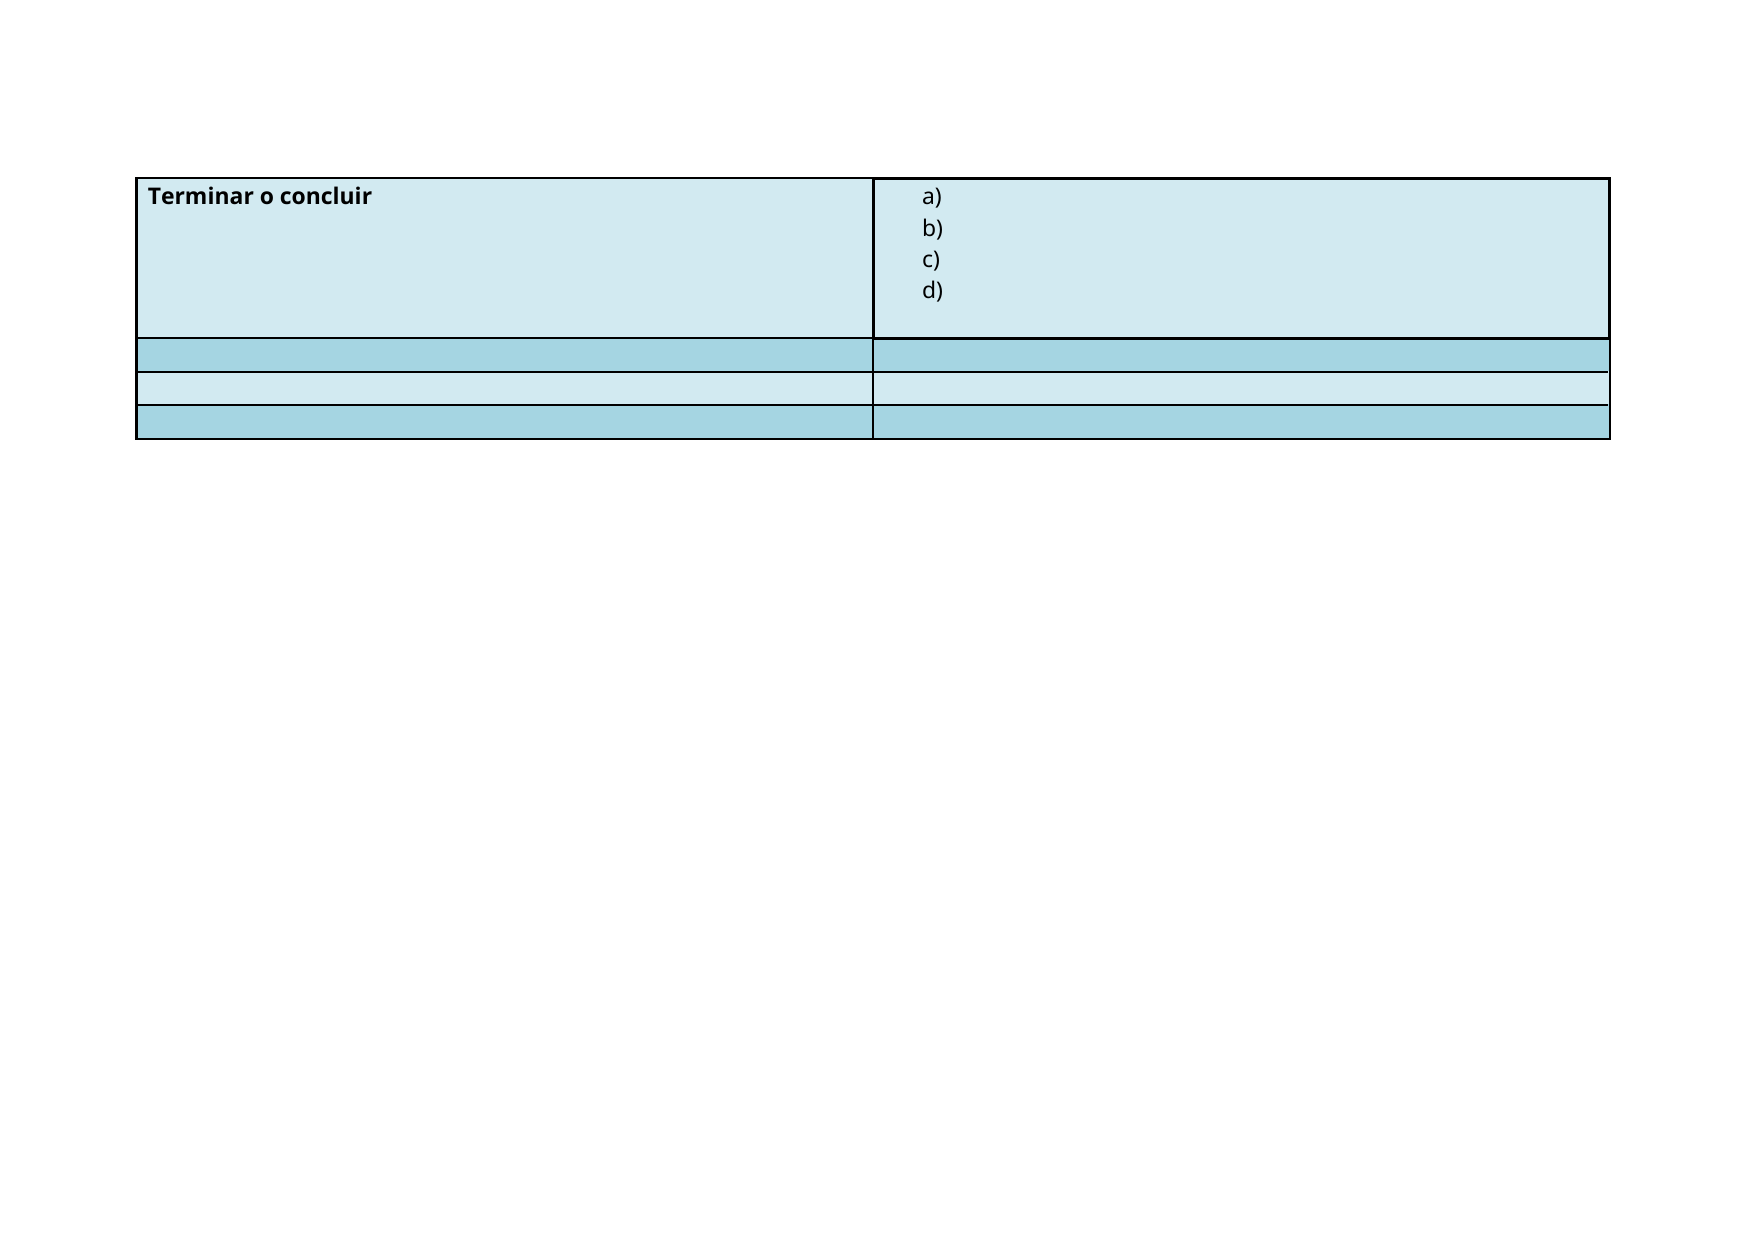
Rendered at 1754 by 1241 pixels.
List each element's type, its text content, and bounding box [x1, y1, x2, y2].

table_cell [874, 340, 1609, 371]
table_cell Terminar o concluir [138, 179, 872, 337]
table_cell [138, 373, 872, 404]
table_cell [874, 404, 1609, 438]
table_cell [875, 180, 1608, 337]
table_cell [138, 339, 872, 371]
table_cell [138, 406, 872, 438]
table_cell [874, 371, 1609, 404]
